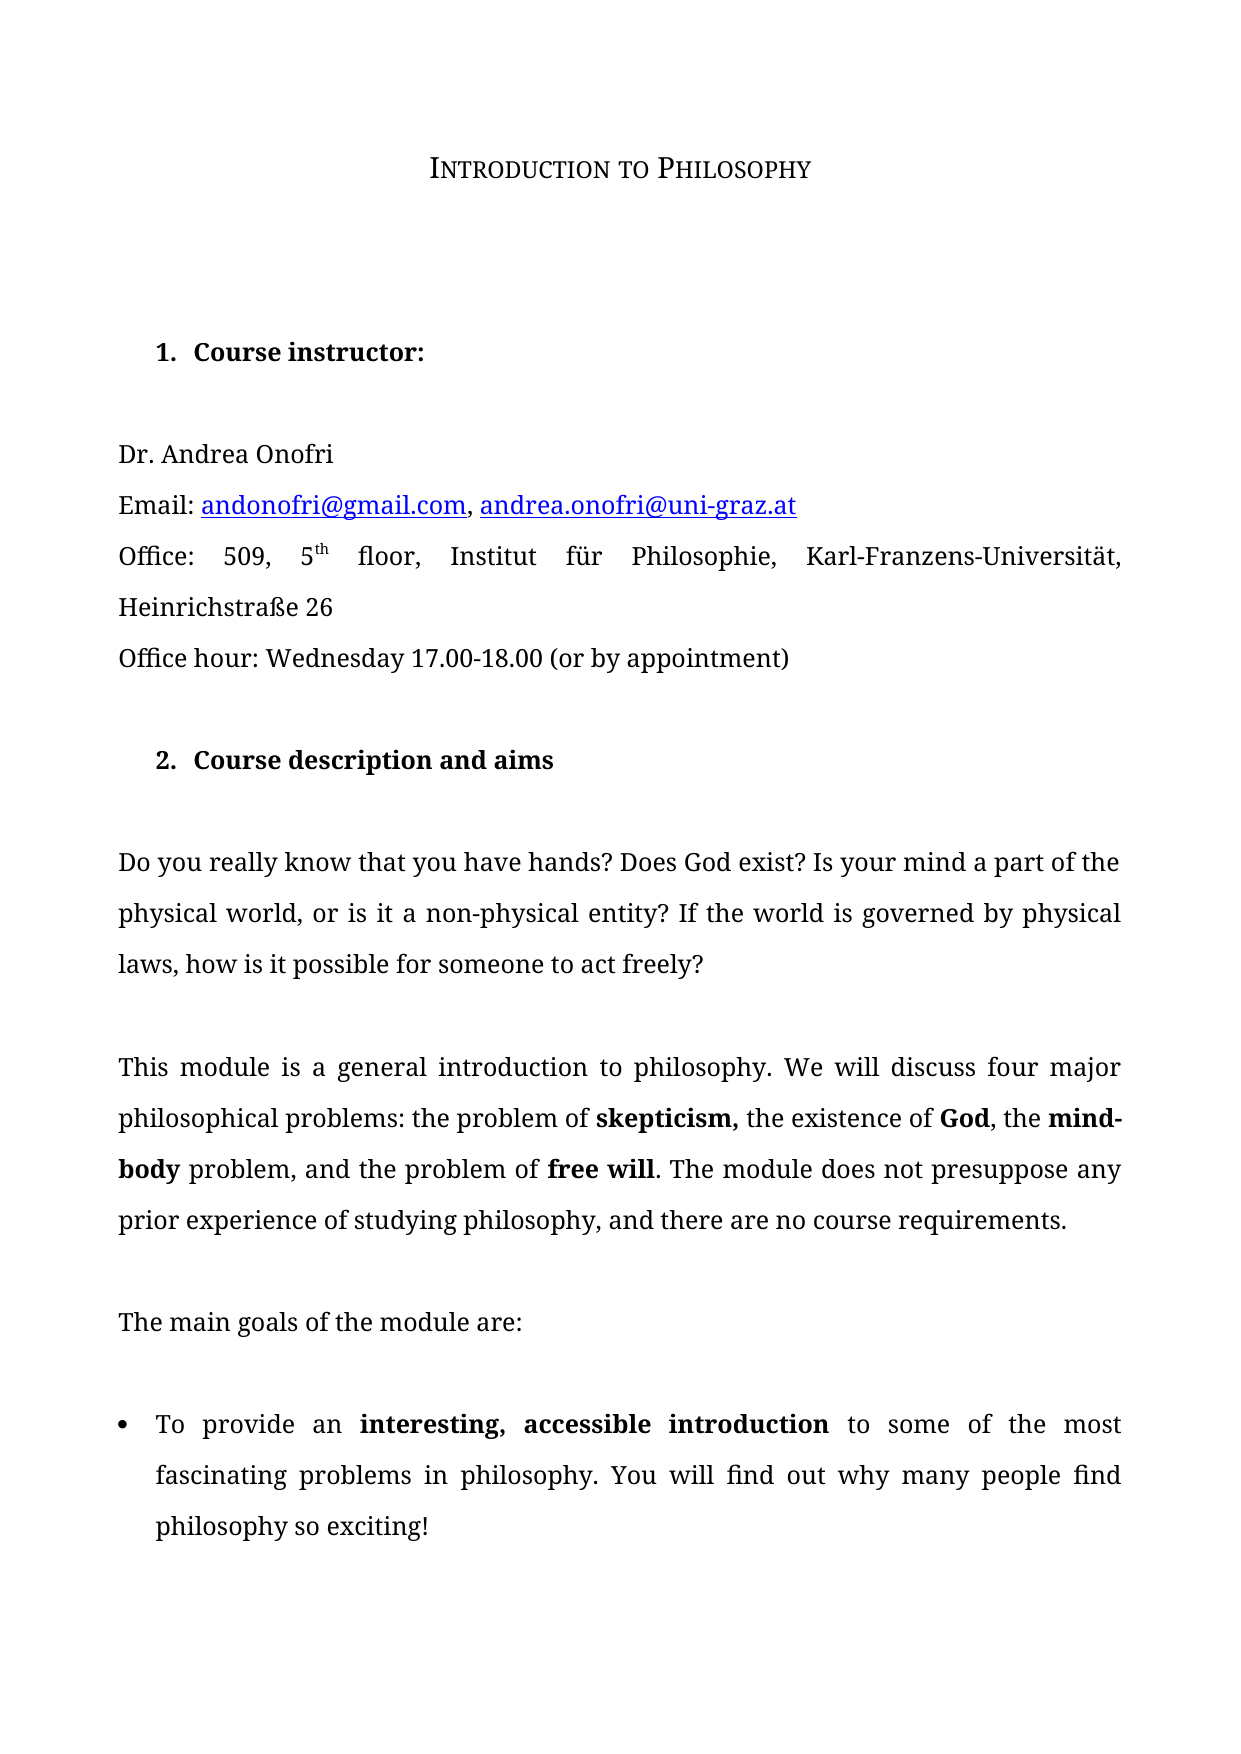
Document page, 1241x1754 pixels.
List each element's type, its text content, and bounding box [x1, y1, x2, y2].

list To provide an interesting, accessible introduction to some of the most fascinating problems in philosophy. You will find out why many people find philosophy so exciting! [118, 1407, 1122, 1543]
text The main goals of the module are: [118, 1304, 1122, 1338]
text Office: 509, 5th floor, Institut für Philosophie, Karl-Franzens-Universität, Heinrichstraße 26 [118, 539, 1122, 624]
list Course instructor: [156, 335, 1122, 369]
text Introduction to Philosophy [118, 148, 1122, 187]
text Dr. Andrea Onofri [118, 437, 1122, 471]
text This module is a general introduction to philosophy. We will discuss four major philosophical problems: the problem of skepticism, the existence of God, the mind-body problem, and the problem of free will. The module does not presuppose any prior experience of studying philosophy, and there are no course requirements. [118, 1049, 1122, 1236]
text Office hour: Wednesday 17.00-18.00 (or by appointment) [118, 641, 1122, 675]
text Do you really know that you have hands? Does God exist? Is your mind a part of the physical world, or is it a non-physical entity? If the world is governed by physical laws, how is it possible for someone to act freely? [118, 845, 1122, 981]
text Email: andonofri@gmail.com, andrea.onofri@uni-graz.at [118, 488, 1122, 522]
list Course description and aims [156, 743, 1122, 777]
